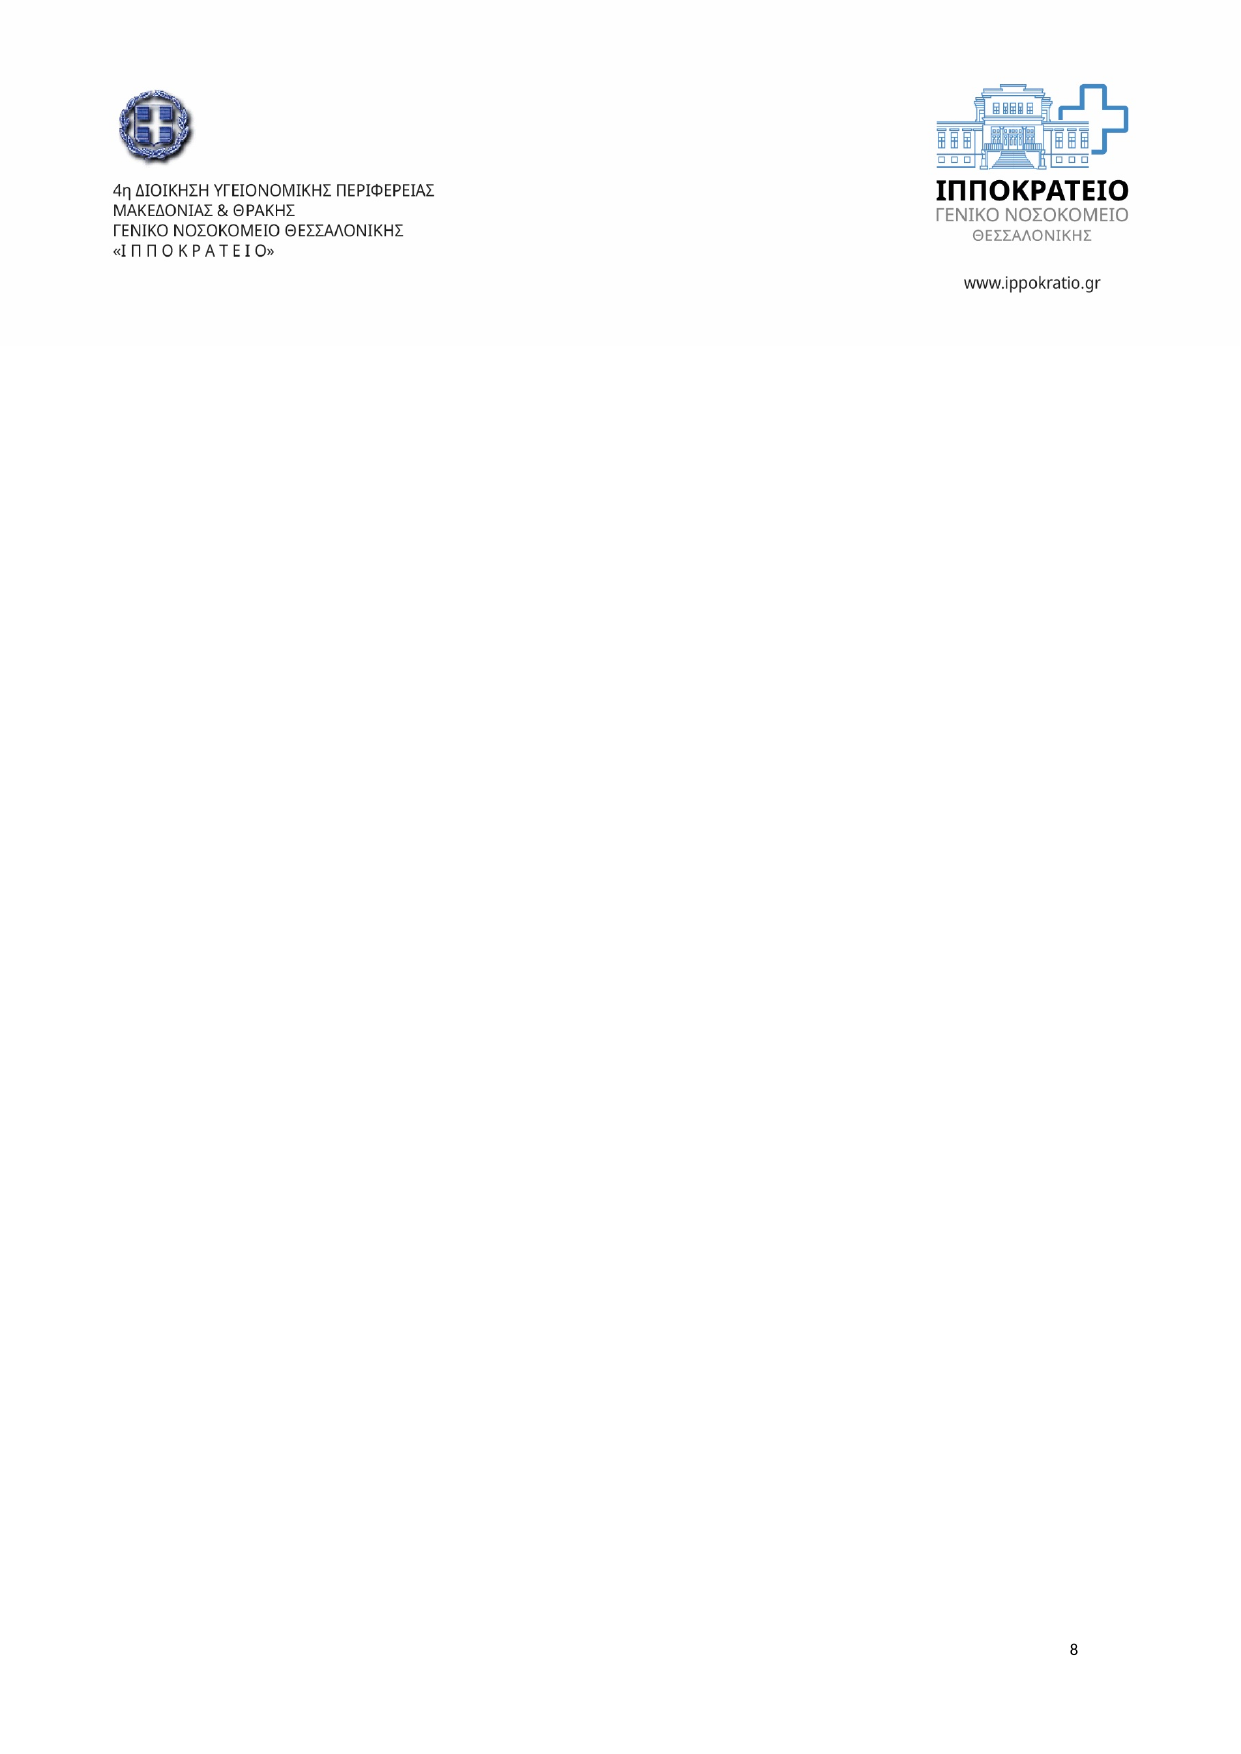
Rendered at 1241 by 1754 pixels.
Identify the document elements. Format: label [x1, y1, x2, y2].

picture [0, 0, 1241, 346]
